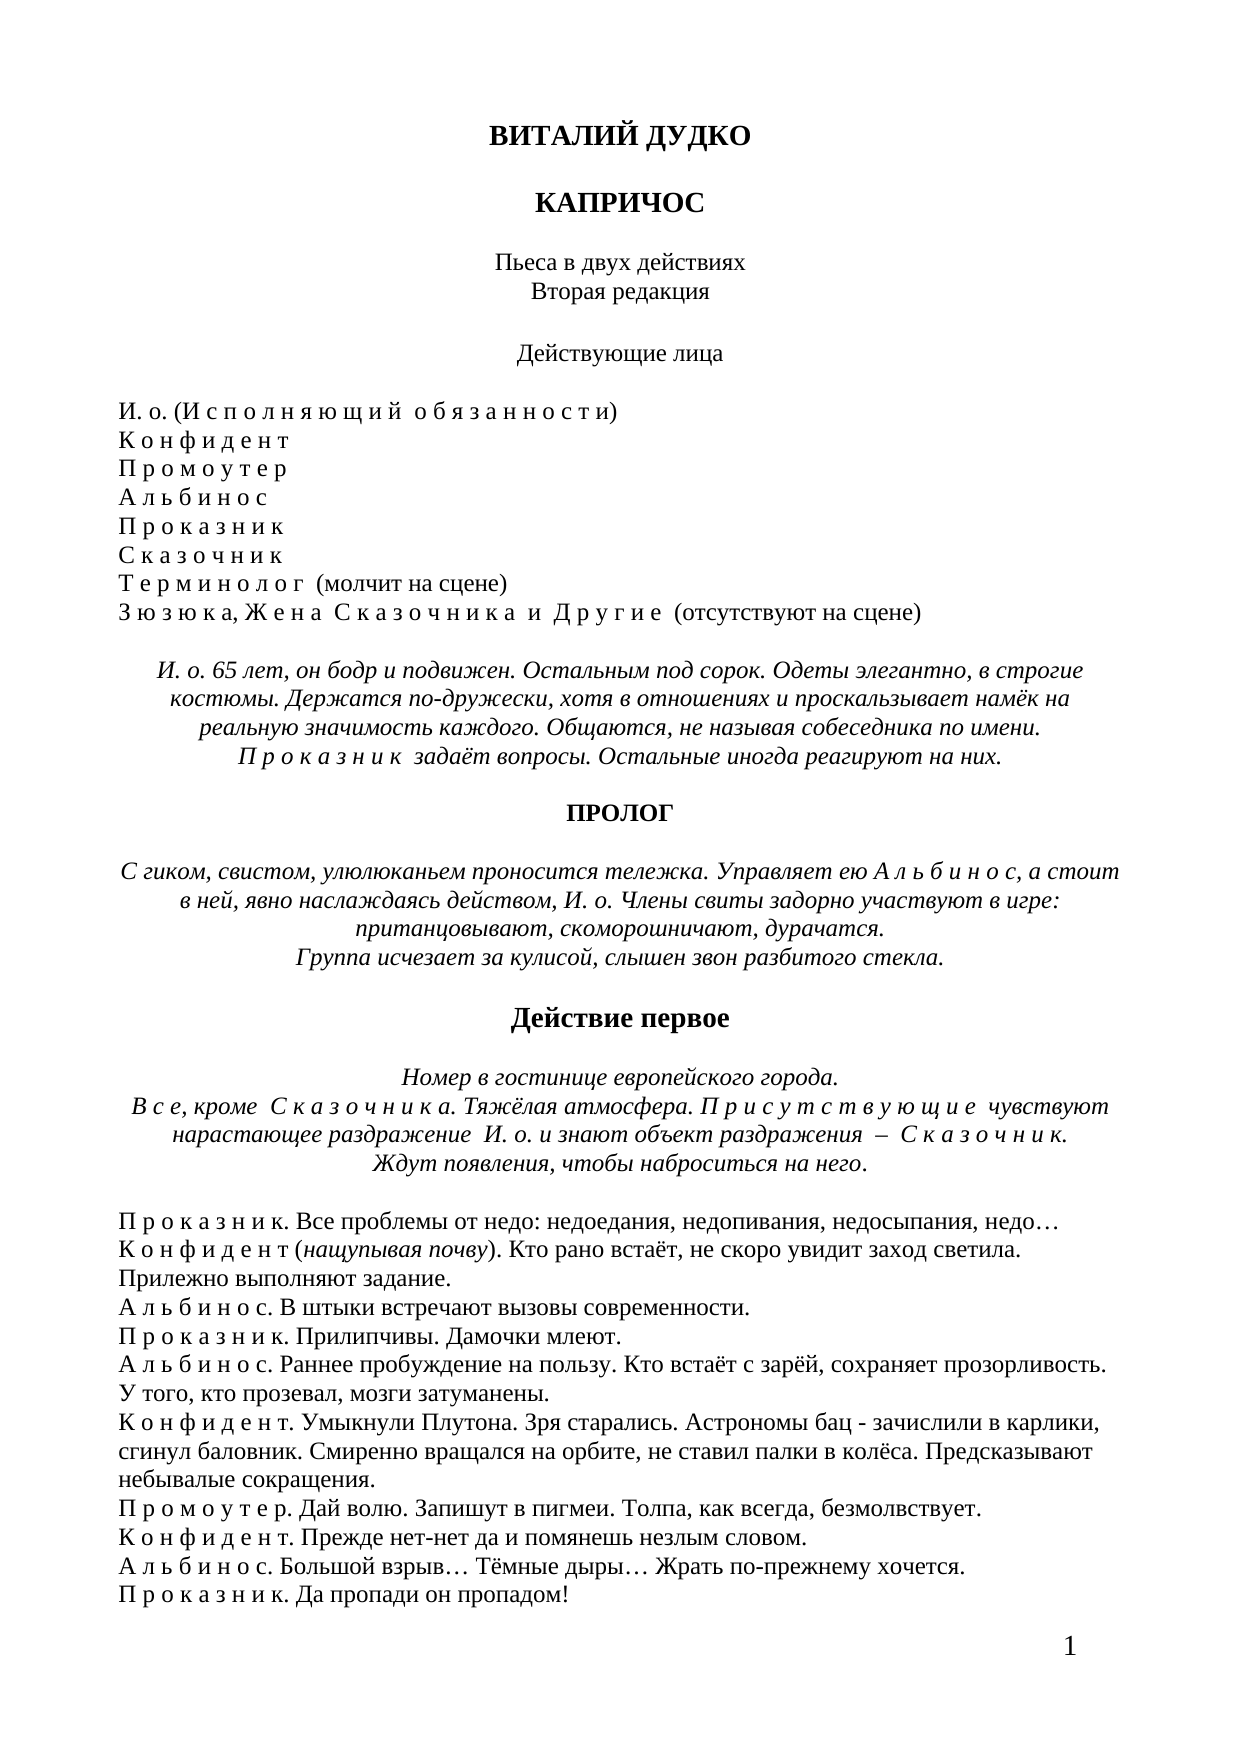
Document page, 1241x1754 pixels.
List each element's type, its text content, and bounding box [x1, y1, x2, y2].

text А л ь б и н о с. Большой взрыв… Тёмные дыры… Жрать по-прежнему хочется. [118, 1551, 1122, 1579]
text П р о к а з н и к. Да пропади он пропадом! [118, 1579, 1122, 1608]
text Номер в гостинице европейского города. [118, 1033, 1122, 1091]
text П р о м о у т е р [118, 453, 1122, 482]
text П р о к а з н и к [118, 511, 1122, 540]
text С гиком, свистом, улюлюканьем проносится тележка. Управляет ею А л ь б и н о с, а стоит в ней, явно наслаждаясь действом, И. о. Члены свиты задорно участвуют в игре: пританцовывают, скоморошничают, дурачатся. [118, 856, 1122, 942]
text А л ь б и н о с [118, 482, 1122, 511]
text К о н ф и д е н т. Умыкнули Плутона. Зря старались. Астрономы бац - зачислили в карлики, сгинул баловник. Смиренно вращался на орбите, не ставил палки в колёса. Предсказывают небывалые сокращения. [118, 1407, 1122, 1493]
subtitle ВИТАЛИЙ ДУДКО [118, 118, 1122, 152]
text Т е р м и н о л о г (молчит на сцене) [118, 568, 1122, 597]
text П р о к а з н и к задаёт вопросы. Остальные иногда реагируют на них. [118, 741, 1122, 770]
text И. о. (И с п о л н я ю щ и й о б я з а н н о с т и) [118, 396, 1122, 425]
text А л ь б и н о с. Раннее пробуждение на пользу. Кто встаёт с зарёй, сохраняет прозорливость. У того, кто прозевал, мозги затуманены. [118, 1349, 1122, 1407]
text И. о. 65 лет, он бодр и подвижен. Остальным под сорок. Одеты элегантно, в строгие костюмы. Держатся по-дружески, хотя в отношениях и проскальзывает намёк на реальную значимость каждого. Общаются, не называя собеседника по имени. [118, 655, 1122, 741]
subtitle КАПРИЧОС [118, 185, 1122, 219]
text П р о к а з н и к. Прилипчивы. Дамочки млеют. [118, 1321, 1122, 1349]
text К о н ф и д е н т (нащупывая почву). Кто рано встаёт, не скоро увидит заход светила. Прилежно выполняют задание. [118, 1234, 1122, 1292]
text В с е, кроме С к а з о ч н и к а. Тяжёлая атмосфера. П р и с у т с т в у ю щ и е чувствуют нарастающее раздражение И. о. и знают объект раздражения – С к а з о ч н и к. [118, 1091, 1122, 1148]
text Пьеса в двух действиях [118, 247, 1122, 276]
text Ждут появления, чтобы наброситься на него. [118, 1148, 1122, 1177]
text А л ь б и н о с. В штыки встречают вызовы современности. [118, 1292, 1122, 1321]
text П р о м о у т е р. Дай волю. Запишут в пигмеи. Толпа, как всегда, безмолвствует. [118, 1493, 1122, 1522]
text К о н ф и д е н т [118, 425, 1122, 453]
text К о н ф и д е н т. Прежде нет-нет да и помянешь незлым словом. [118, 1522, 1122, 1551]
text ПРОЛОГ [118, 798, 1122, 827]
text З ю з ю к а, Ж е н а С к а з о ч н и к а и Д р у г и е (отсутствуют на сцене) [118, 597, 1122, 626]
text Вторая редакция [118, 276, 1122, 305]
text Группа исчезает за кулисой, слышен звон разбитого стекла. [118, 942, 1122, 971]
text П р о к а з н и к. Все проблемы от недо: недоедания, недопивания, недосыпания, недо… [118, 1206, 1122, 1234]
text Действующие лица [118, 338, 1122, 367]
text Действие первое [118, 1000, 1122, 1033]
text С к а з о ч н и к [118, 540, 1122, 568]
